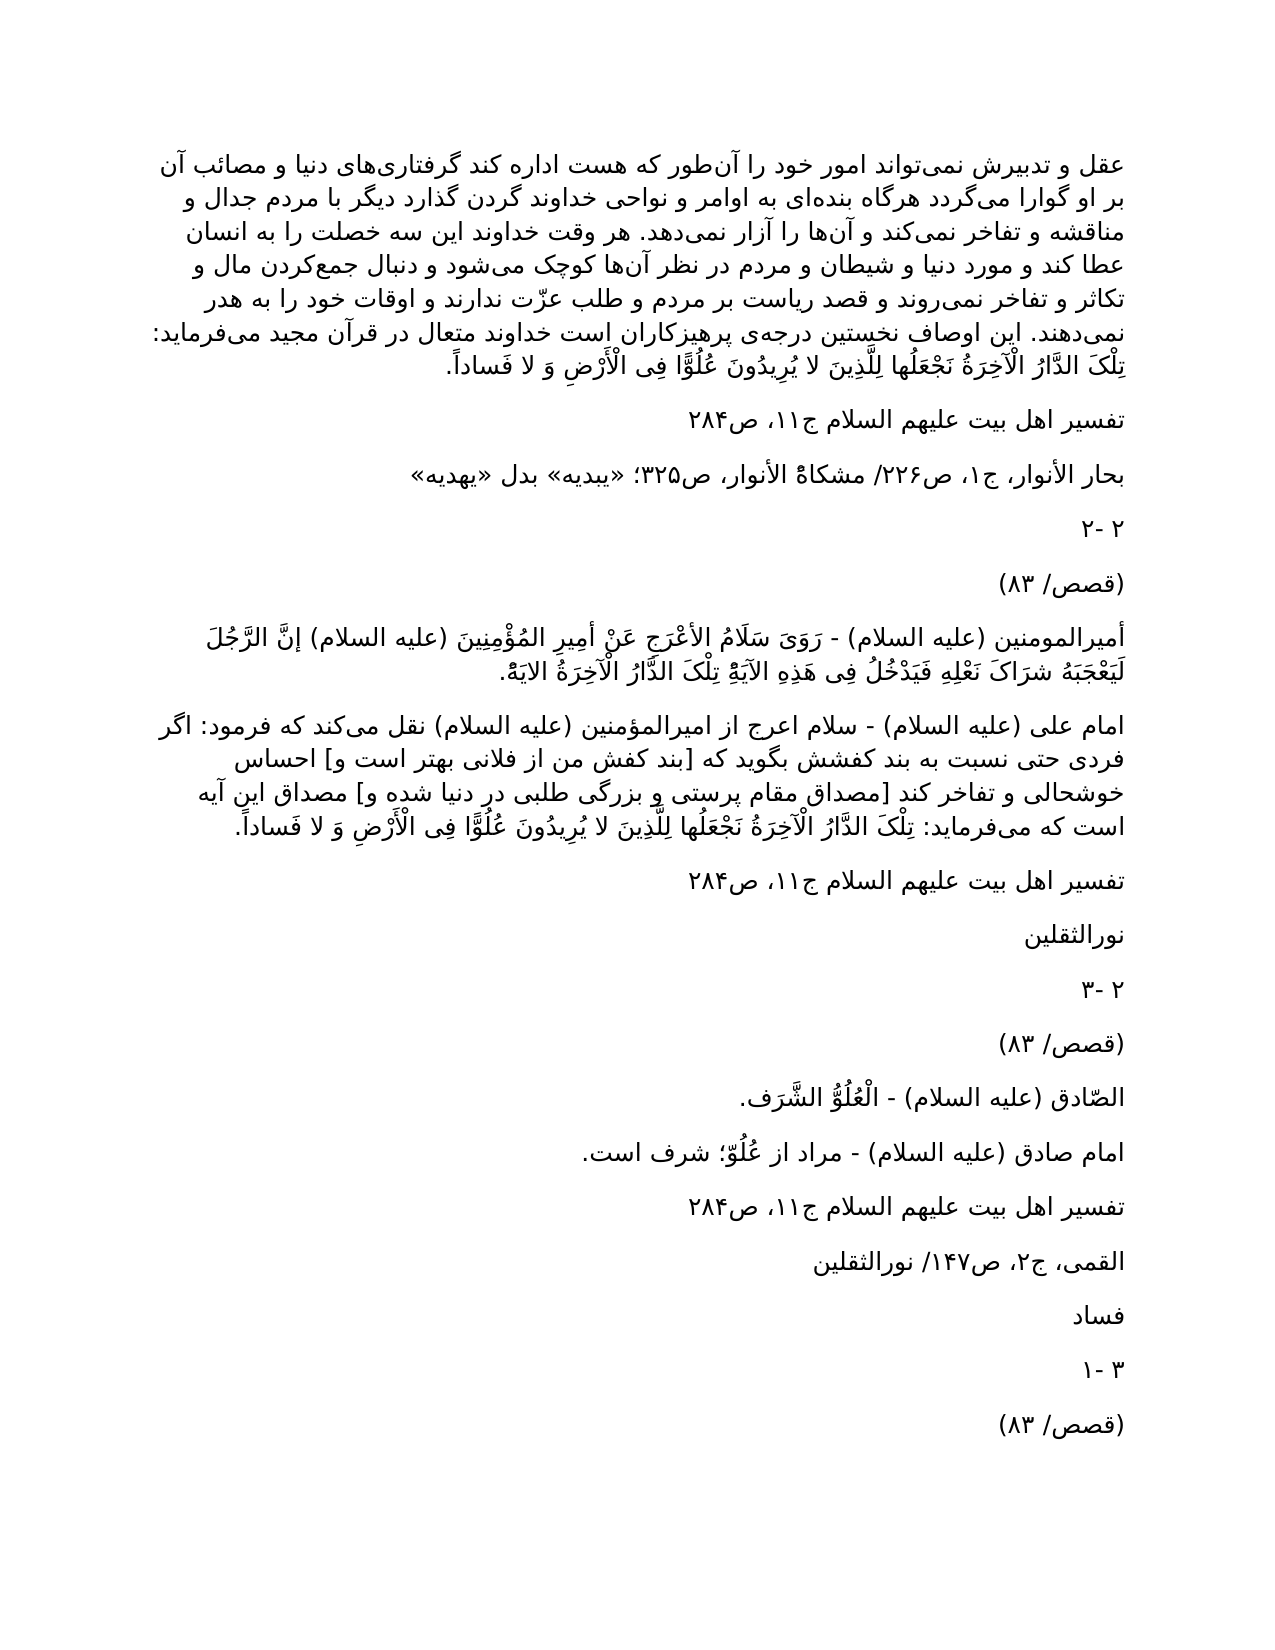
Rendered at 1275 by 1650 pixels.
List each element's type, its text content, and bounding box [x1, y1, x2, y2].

text القمی، ج۲، ص۱۴۷/ نورالثقلین [150, 1247, 1125, 1276]
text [150, 150, 1125, 380]
text امام صادق (علیه السلام) - مراد از عُلُوّ؛ شرف است. [150, 1138, 1125, 1167]
text أمیرالمومنین (علیه السلام) - رَوَیَ سَلَامُ الأعْرَجِ عَنْ أمِیرِ المُؤْمِنِینَ (علیه السلام) إنَّ الرَّجُلَ لَیَعْجَبَهُ شرَاکَ نَعْلِهِ فَیَدْخُلُ فِی هَذِهِ الآیَهًِْ تِلْکَ الدَّارُ الْآخِرَةُ الایَهًْ. [150, 623, 1125, 686]
text فساد [150, 1301, 1125, 1330]
text تفسیر اهل بیت علیهم السلام ج۱۱، ص۲۸۴ [150, 866, 1125, 895]
text ۲ -۳ [150, 975, 1125, 1004]
text نورالثقلین [150, 920, 1125, 949]
text الصّادق (علیه السلام) - الْعُلُوُّ الشَّرَف. [150, 1083, 1125, 1113]
text امام علی (علیه السلام) - سلام اعرج از امیرالمؤمنین (علیه السلام) نقل می‌کند که فرمود: اگر فردی حتی نسبت به بند کفشش بگوید که [بند کفش من از فلانی بهتر است و] احساس خوشحالی و تفاخر کند [مصداق مقام پرستی و بزرگی طلبی در دنیا شده و] مصداق این آیه است که می‌فرماید: تِلْکَ الدَّارُ الْآخِرَةُ نَجْعَلُها لِلَّذِینَ لا یُرِیدُونَ عُلُوًّا فِی الْأَرْضِ وَ لا فَساداً. [150, 711, 1125, 841]
text تفسیر اهل بیت علیهم السلام ج۱۱، ص۲۸۴ [150, 1192, 1125, 1221]
text ۲ -۲ [150, 514, 1125, 543]
text (قصص/ ۸۳) [150, 1029, 1125, 1058]
text ۳ -۱ [150, 1355, 1125, 1384]
text (قصص/ ۸۳) [150, 569, 1125, 598]
text (قصص/ ۸۳) [150, 1410, 1125, 1439]
text بحار الأنوار، ج۱، ص۲۲۶/ مشکاهًْ الأنوار، ص۳۲۵؛ «یبدیه» بدل «یهدیه» [150, 460, 1125, 489]
text تفسیر اهل بیت علیهم السلام ج۱۱، ص۲۸۴ [150, 406, 1125, 435]
